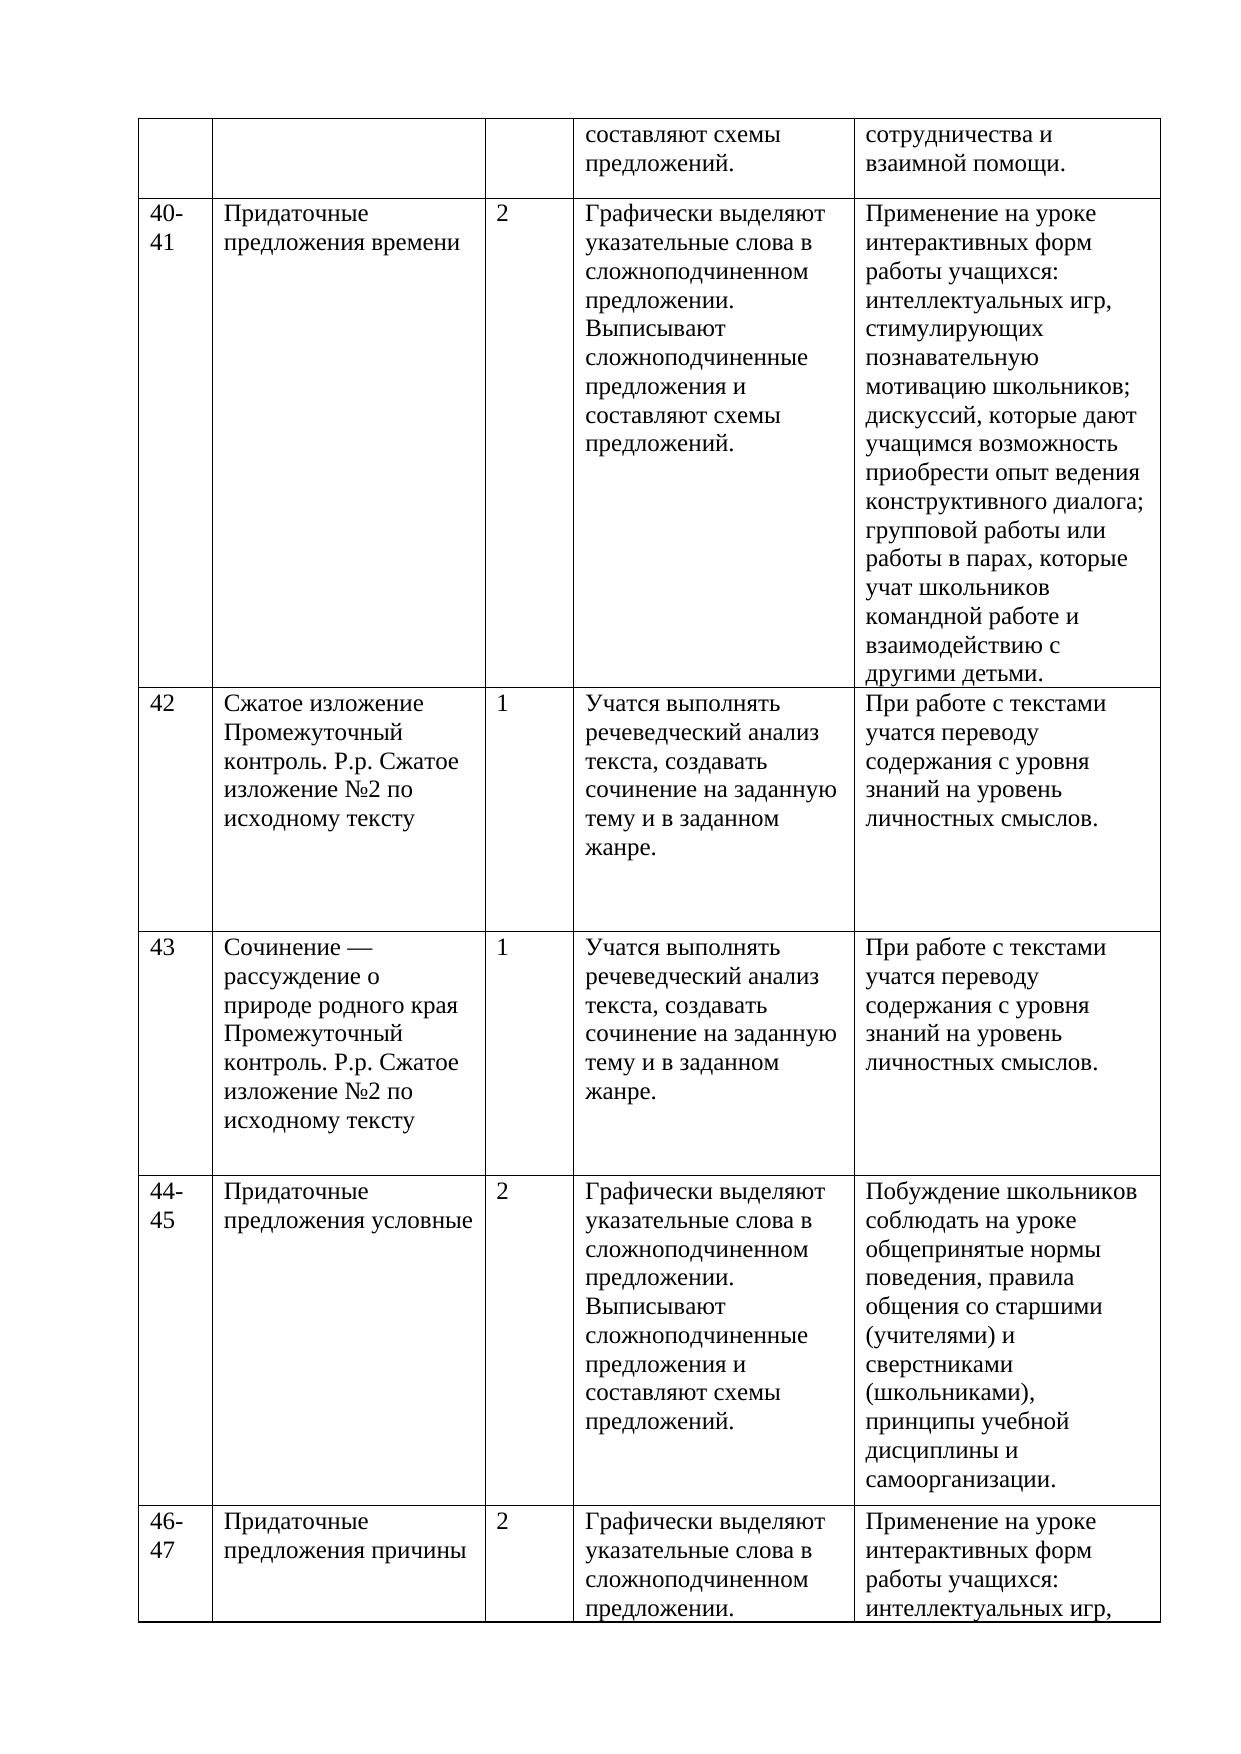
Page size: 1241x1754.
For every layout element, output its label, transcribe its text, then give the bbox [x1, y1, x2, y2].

table_cell 44-45 [139, 1176, 212, 1505]
table_cell 1 [486, 688, 573, 931]
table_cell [213, 1506, 485, 1621]
table_cell 2 [486, 1176, 573, 1505]
table_cell 1 [486, 932, 573, 1175]
table_cell Придаточные предложения условные [213, 1176, 485, 1505]
table_cell 39 [139, 119, 212, 197]
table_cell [213, 119, 485, 197]
table_cell 46-47 [139, 1506, 212, 1621]
table_cell Графически выделяют указательные слова в сложноподчиненном предложении. Выписывают сложноподчиненные предложения и составляют схемы предложений. [574, 199, 854, 687]
table_cell 1 [486, 119, 573, 197]
table_cell Сочинение — рассуждение о природе родного края Промежуточный контроль. Р.р. Сжатое изложение №2 по исходному тексту [213, 932, 485, 1175]
table_cell Побуждение школьников соблюдать на уроке общепринятые нормы поведения, правила общения со старшими (учителями) и сверстниками (школьниками), принципы учебной дисциплины и самоорганизации. [855, 1176, 1160, 1505]
table_cell 2 [486, 199, 573, 687]
table_cell Придаточные предложения времени [213, 199, 485, 687]
table_cell Сжатое изложение Промежуточный контроль. Р.р. Сжатое изложение №2 по исходному тексту [213, 688, 485, 931]
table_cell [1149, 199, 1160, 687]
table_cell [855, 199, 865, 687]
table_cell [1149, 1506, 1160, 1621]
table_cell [574, 119, 854, 197]
table_cell 40-41 [139, 199, 212, 687]
table_cell Учатся выполнять речеведческий анализ текста, создавать сочинение на заданную тему и в заданном жанре. [574, 688, 854, 931]
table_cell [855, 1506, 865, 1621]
table_cell При работе с текстами учатся переводу содержания с уровня знаний на уровень личностных смыслов. [855, 688, 1160, 931]
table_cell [574, 1506, 854, 1621]
table_cell 42 [139, 688, 212, 931]
table_cell 43 [139, 932, 212, 1175]
table_cell 2 [486, 1506, 573, 1621]
table_cell При работе с текстами учатся переводу содержания с уровня знаний на уровень личностных смыслов. [855, 932, 1160, 1175]
table_cell Графически выделяют указательные слова в сложноподчиненном предложении. Выписывают сложноподчиненные предложения и составляют схемы предложений. [574, 1176, 854, 1505]
table_cell Учатся выполнять речеведческий анализ текста, создавать сочинение на заданную тему и в заданном жанре. [574, 932, 854, 1175]
